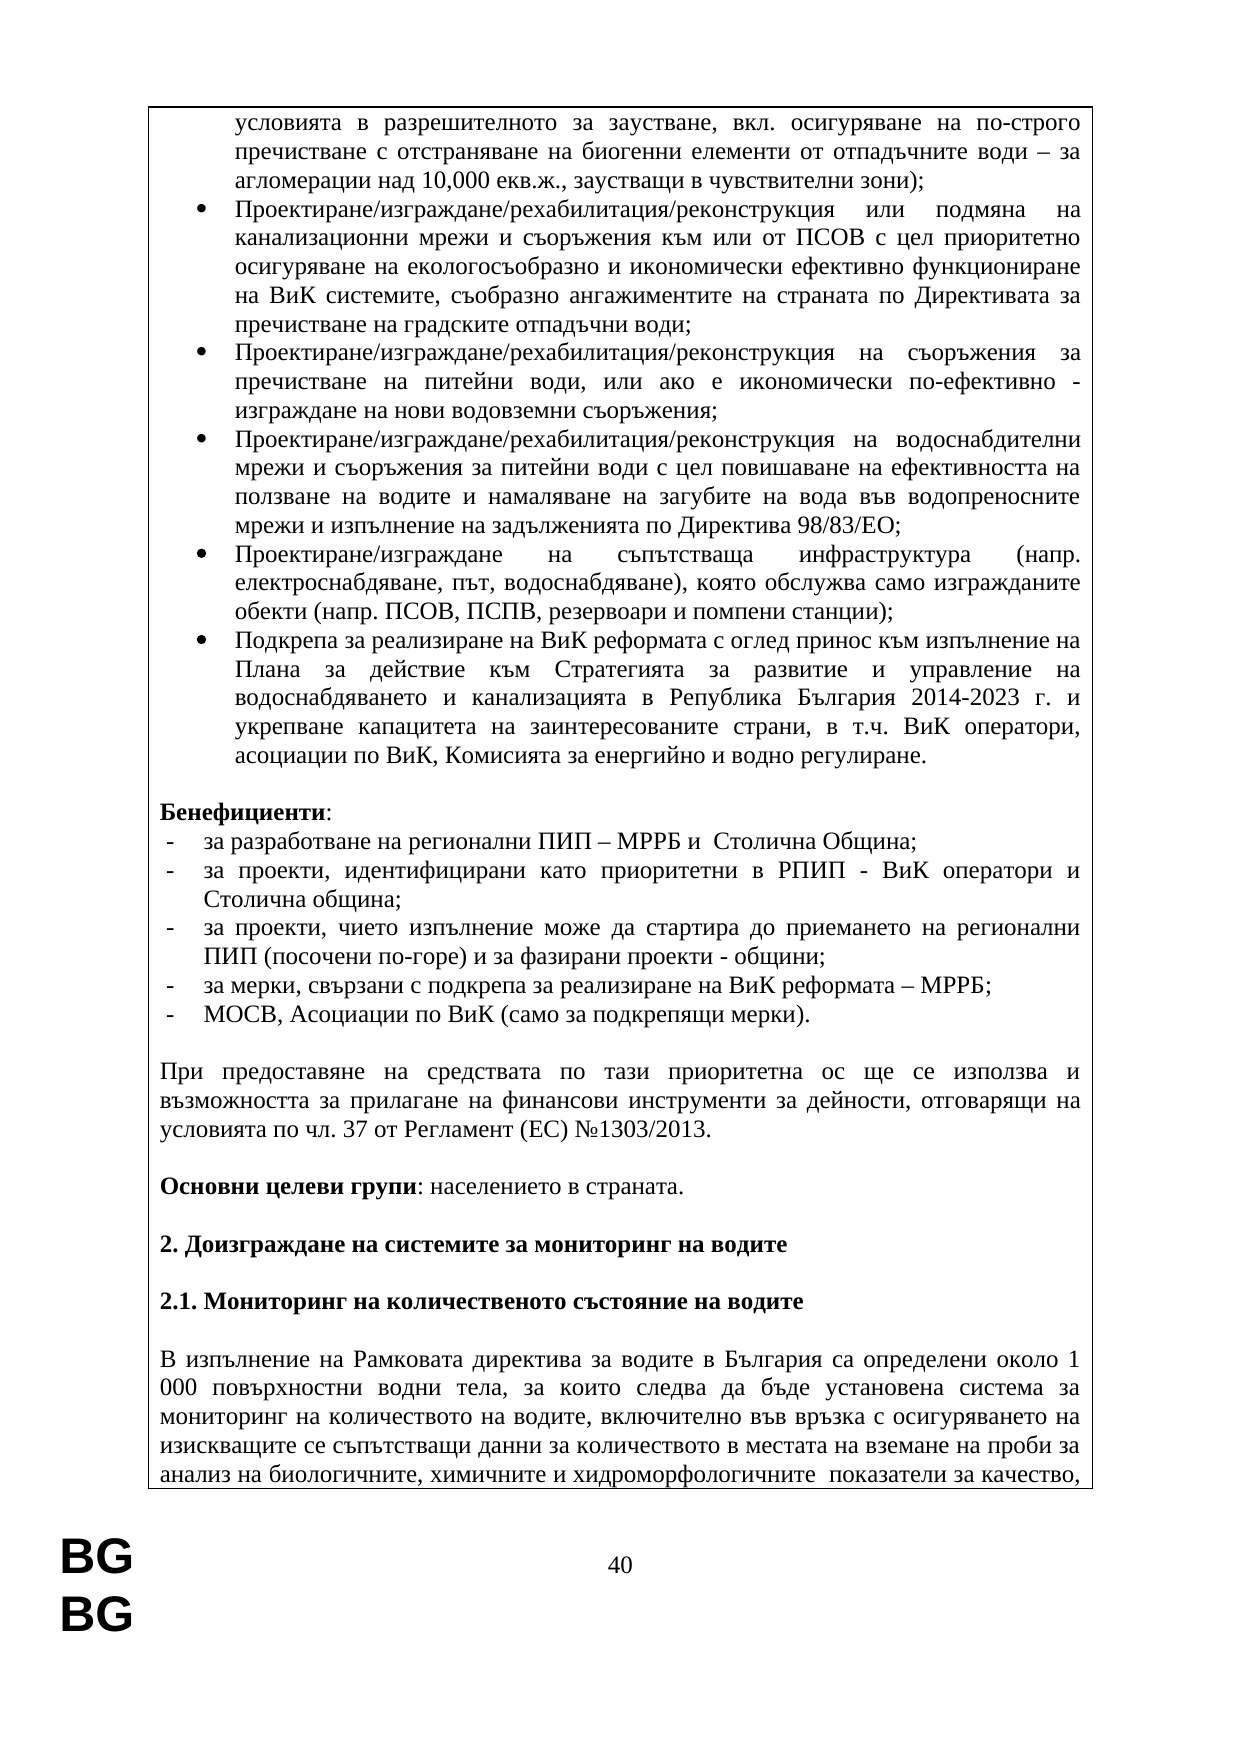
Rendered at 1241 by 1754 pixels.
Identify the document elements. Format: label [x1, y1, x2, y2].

table_cell [149, 108, 1092, 1487]
